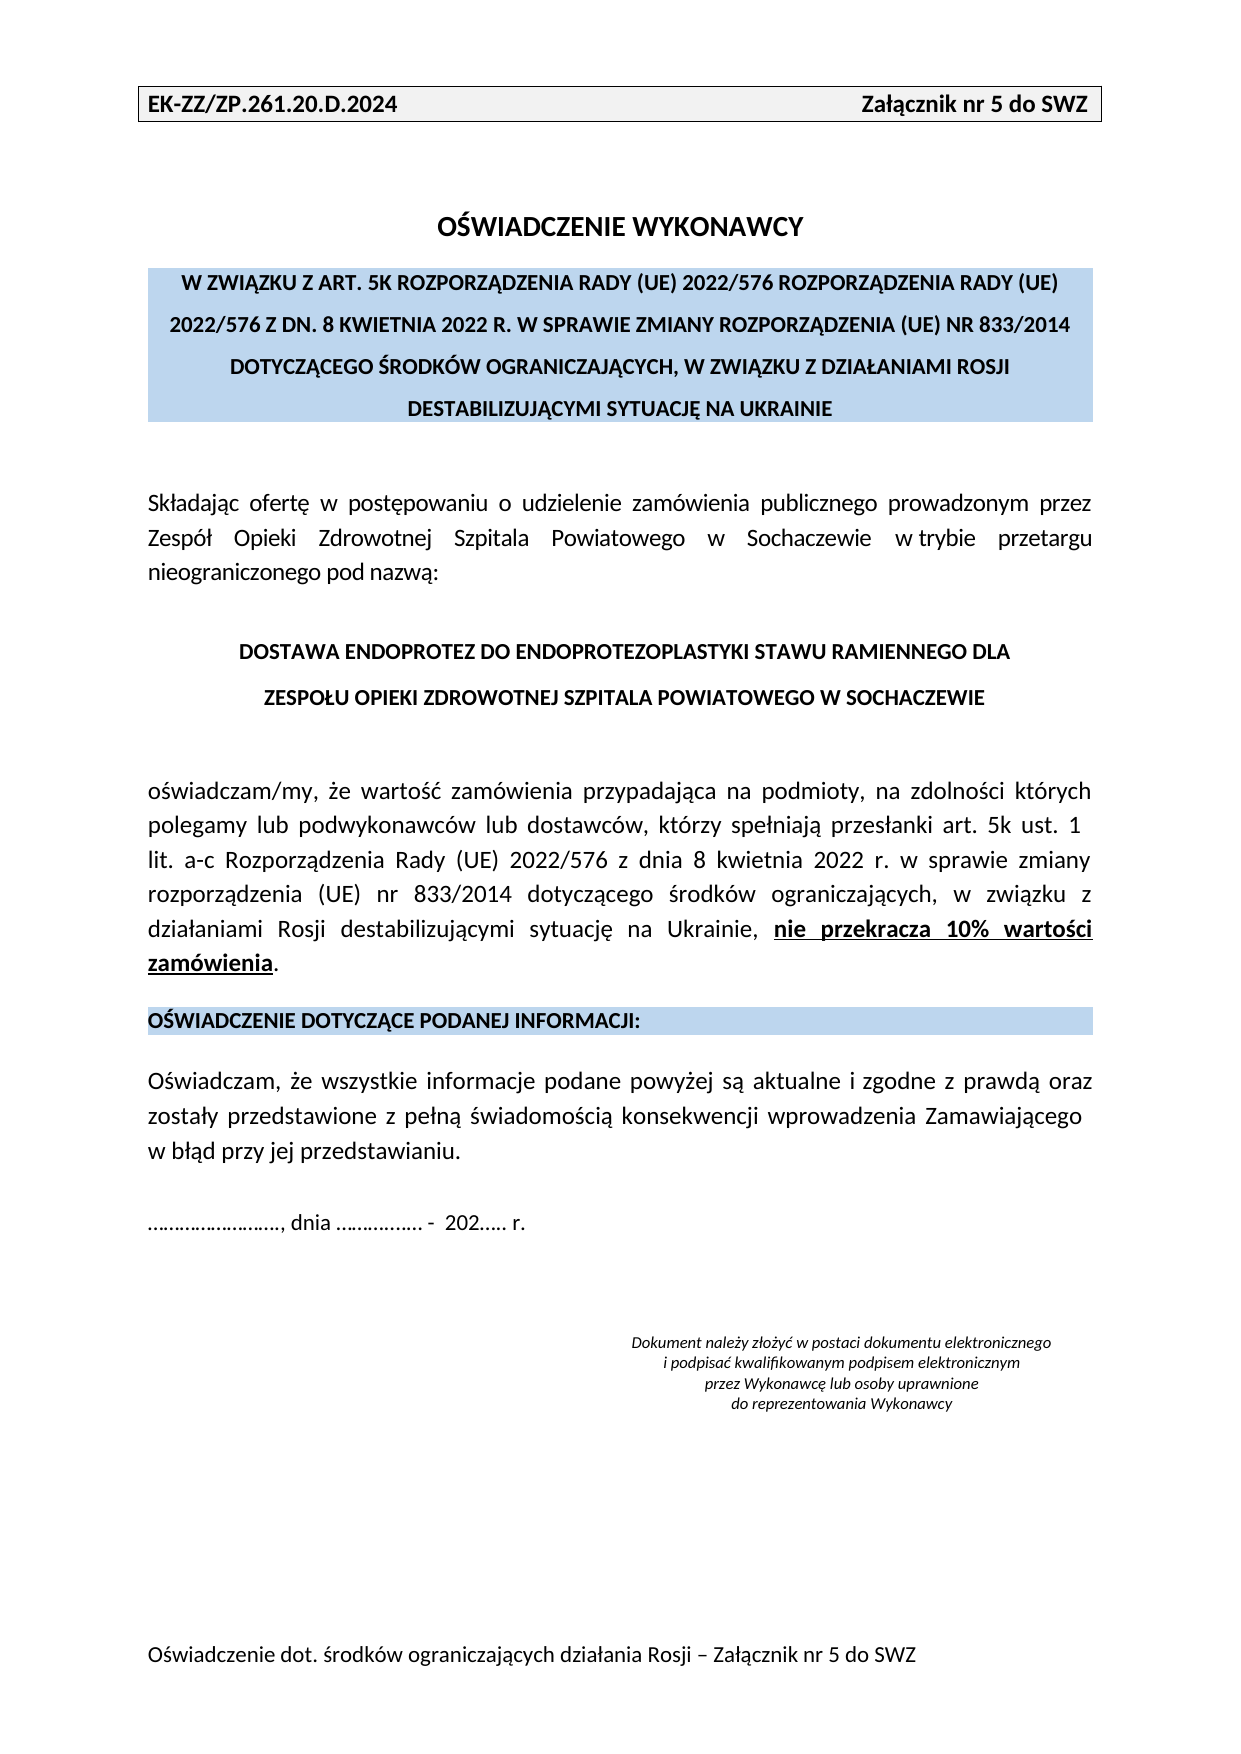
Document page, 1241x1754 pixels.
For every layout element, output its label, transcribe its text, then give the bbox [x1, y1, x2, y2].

text ……………………., dnia ………....… - 202….. r. [148, 1208, 1093, 1236]
text oświadczam/my, że wartość zamówienia przypadająca na podmioty, na zdolności których polegamy lub podwykonawców lub dostawców, którzy spełniają przesłanki art. 5k ust. 1 lit. a-c Rozporządzenia Rady (UE) 2022/576 z dnia 8 kwietnia 2022 r. w sprawie zmiany rozporządzenia (UE) nr 833/2014 dotyczącego środków ograniczających, w związku z działaniami Rosji destabilizującymi sytuację na Ukrainie, nie przekracza 10% wartości zamówienia. [148, 775, 1093, 978]
text do reprezentowania Wykonawcy [591, 1393, 1093, 1413]
text Dokument należy złożyć w postaci dokumentu elektronicznego [591, 1332, 1093, 1353]
text Oświadczam, że wszystkie informacje podane powyżej są aktualne i zgodne z prawdą oraz zostały przedstawione z pełną świadomością konsekwencji wprowadzenia Zamawiającego w błąd przy jej przedstawianiu. [148, 1065, 1093, 1166]
text EK-ZZ/ZP.261.20.D.2024 Załącznik nr 5 do SWZ [139, 87, 1101, 121]
text DOSTAWA ENDOPROTEZ DO ENDOPROTEZOPLASTYKI STAWU RAMIENNEGO DLA ZESPOŁU OPIEKI ZDROWOTNEJ SZPITALA POWIATOWEGO W SOCHACZEWIE [207, 637, 1042, 711]
text Składając ofertę w postępowaniu o udzielenie zamówienia publicznego prowadzonym przez Zespół Opieki Zdrowotnej Szpitala Powiatowego w Sochaczewie w trybie przetargu nieograniczonego pod nazwą: [148, 488, 1093, 587]
text OŚWIADCZENIE WYKONAWCY [148, 208, 1093, 243]
text i podpisać kwalifikowanym podpisem elektronicznym [591, 1353, 1093, 1373]
text OŚWIADCZENIE DOTYCZĄCE PODANEJ INFORMACJI: [148, 1007, 1093, 1035]
text W ZWIĄZKU Z ART. 5K ROZPORZĄDZENIA RADY (UE) 2022/576 ROZPORZĄDZENIA RADY (UE) 2022/576 Z DN. 8 KWIETNIA 2022 R. W SPRAWIE ZMIANY ROZPORZĄDZENIA (UE) NR 833/2014 DOTYCZĄCEGO ŚRODKÓW OGRANICZAJĄCYCH, W ZWIĄZKU Z DZIAŁANIAMI ROSJI DESTABILIZUJĄCYMI SYTUACJĘ NA UKRAINIE [148, 268, 1093, 422]
text przez Wykonawcę lub osoby uprawnione [591, 1373, 1093, 1393]
